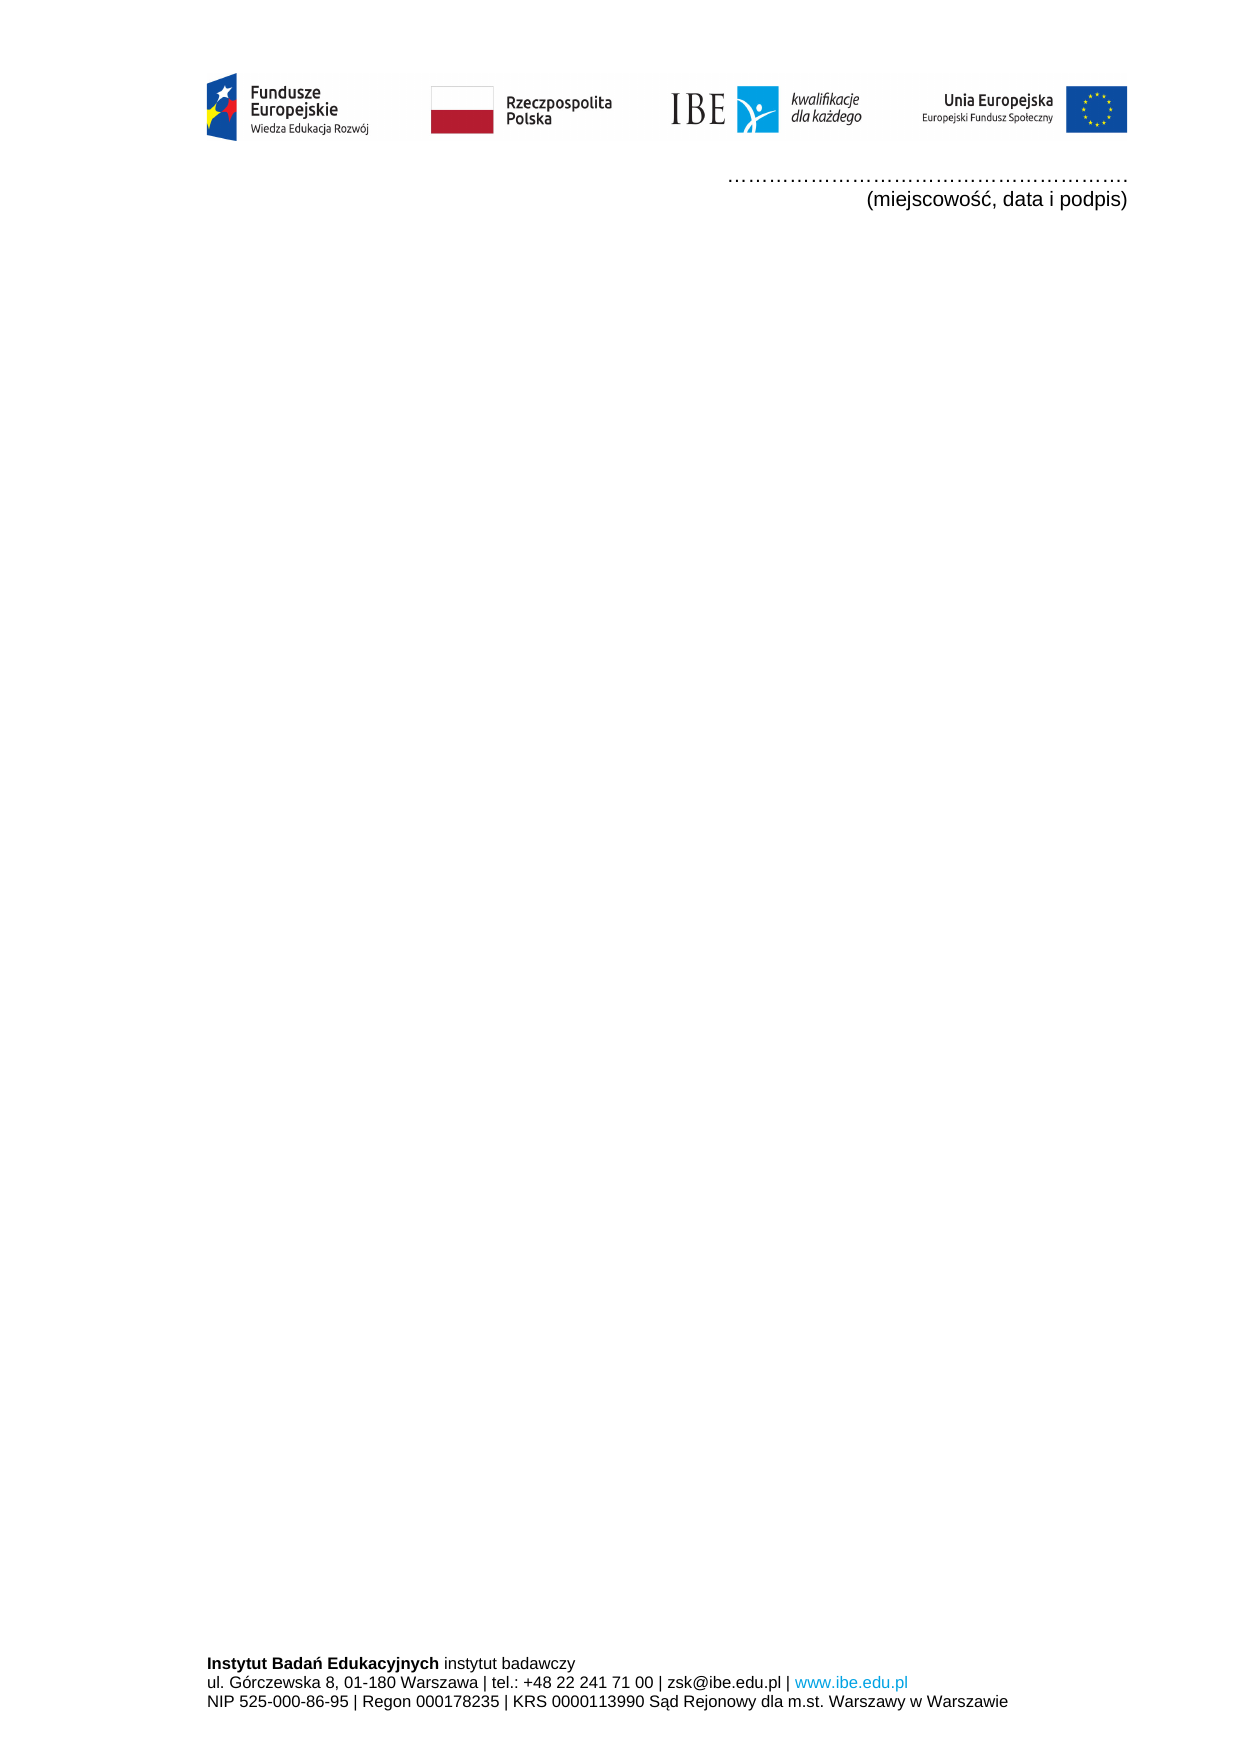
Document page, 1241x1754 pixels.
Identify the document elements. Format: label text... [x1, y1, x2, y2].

text …………………………………………………. [207, 162, 1128, 186]
text (miejscowość, data i podpis) [207, 186, 1128, 210]
picture [206, 73, 1128, 141]
